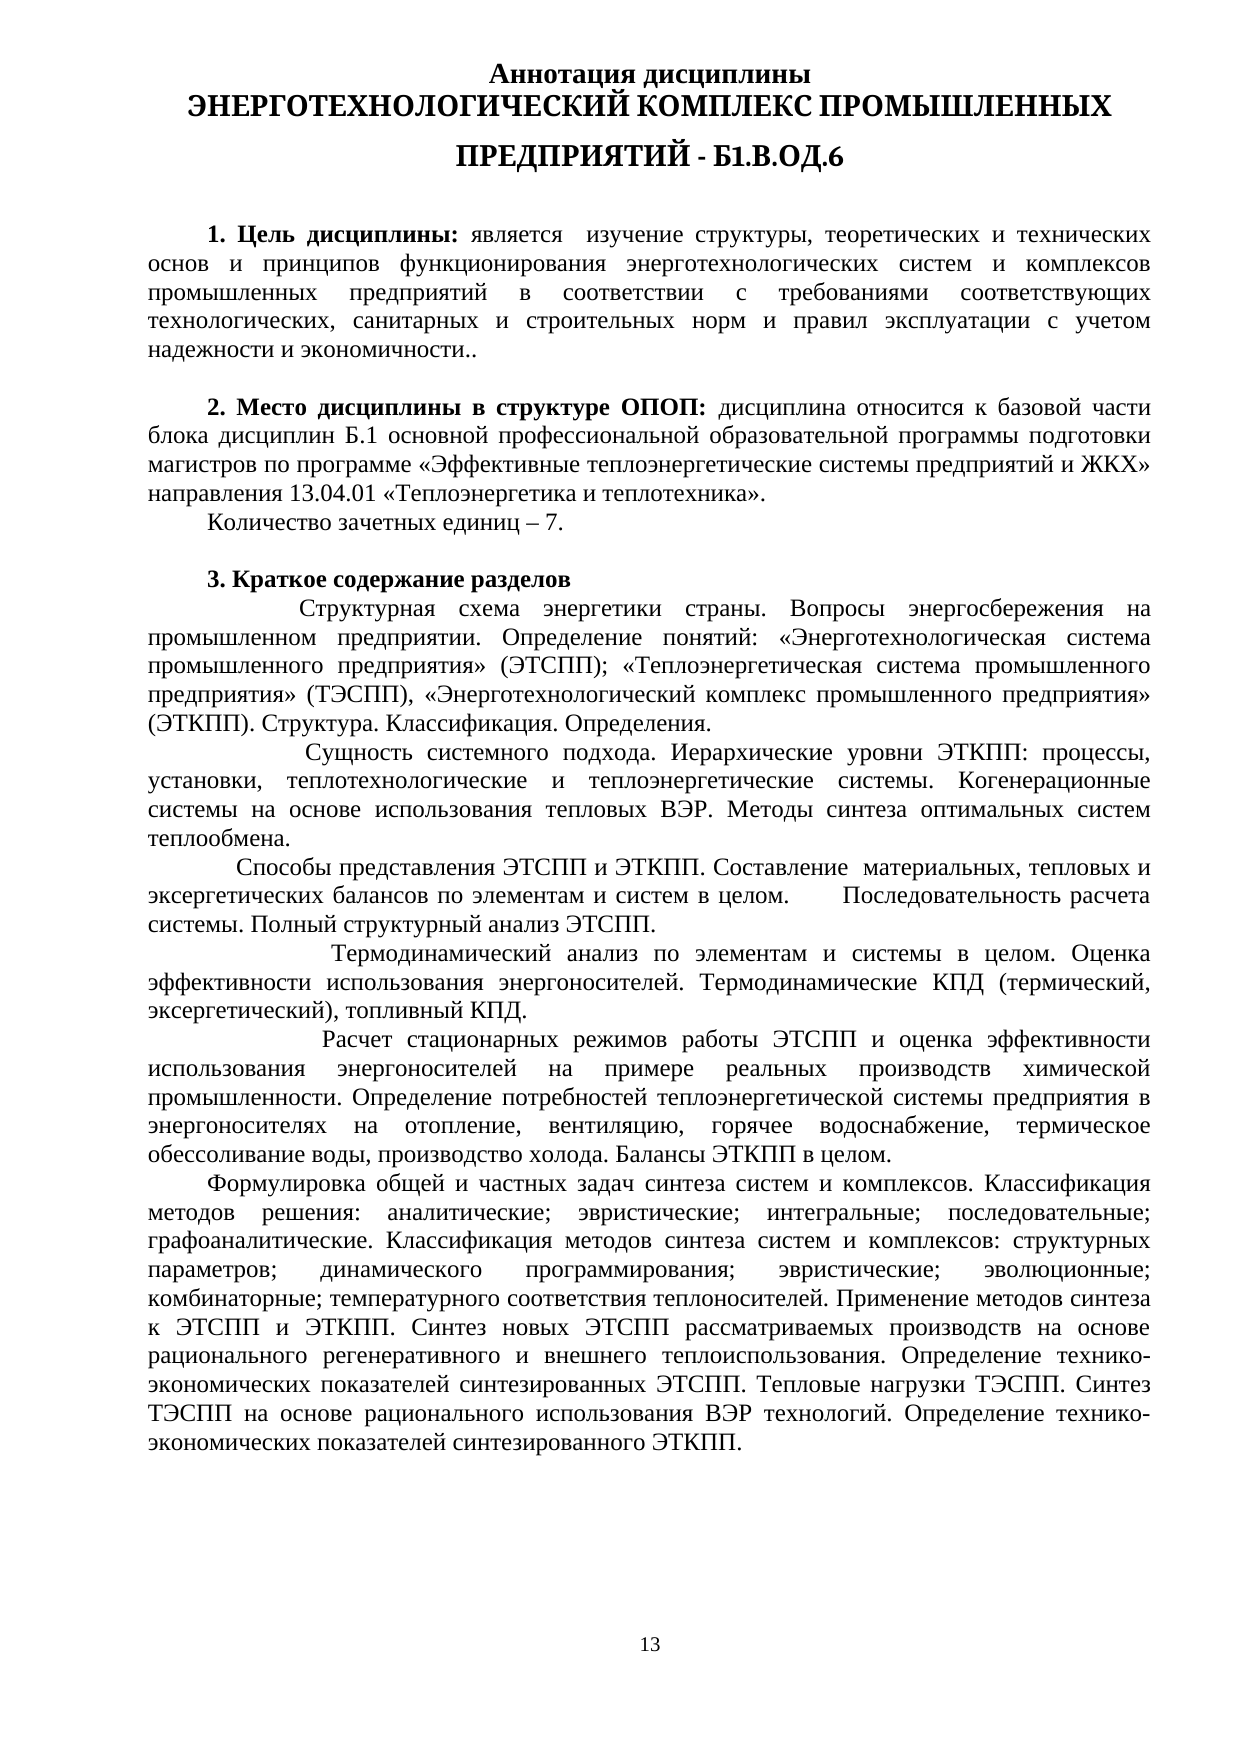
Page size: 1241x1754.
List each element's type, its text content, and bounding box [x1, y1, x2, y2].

text Формулировка общей и частных задач синтеза систем и комплексов. Классификация методов решения: аналитические; эвристические; интегральные; последовательные; графоаналитические. Классификация методов синтеза систем и комплексов: структурных параметров; динамического программирования; эвристические; эволюционные; комбинаторные; температурного соответствия теплоносителей. Применение методов синтеза к ЭТСПП и ЭТКПП. Синтез новых ЭТСПП рассматриваемых производств на основе рационального регенеративного и внешнего теплоиспользования. Определение технико-экономических показателей синтезированных ЭТСПП. Тепловые нагрузки ТЭСПП. Синтез ТЭСПП на основе рационального использования ВЭР технологий. Определение технико-экономических показателей синтезированного ЭТКПП. [148, 1168, 1152, 1455]
text 2. Место дисциплины в структуре ОПОП: дисциплина относится к базовой части блока дисциплин Б.1 основной профессиональной образовательной программы подготовки магистров по программе «Эффективные теплоэнергетические системы предприятий и ЖКХ» направления 13.04.01 «Теплоэнергетика и теплотехника». [148, 392, 1152, 507]
text Способы представления ЭТСПП и ЭТКПП. Составление материальных, тепловых и эксергетических балансов по элементам и систем в целом. Последовательность расчета системы. Полный структурный анализ ЭТСПП. [148, 852, 1152, 938]
text Расчет стационарных режимов работы ЭТСПП и оценка эффективности использования энергоносителей на примере реальных производств химической промышленности. Определение потребностей теплоэнергетической системы предприятия в энергоносителях на отопление, вентиляцию, горячее водоснабжение, термическое обессоливание воды, производство холода. Балансы ЭТКПП в целом. [148, 1024, 1152, 1168]
text Количество зачетных единиц – 7. [148, 507, 1152, 535]
text 1. Цель дисциплины: является изучение структуры, теоретических и технических основ и принципов функционирования энерготехнологических систем и комплексов промышленных предприятий в соответствии с требованиями соответствующих технологических, санитарных и строительных норм и правил эксплуатации с учетом надежности и экономичности.. [148, 219, 1152, 363]
text Структурная схема энергетики страны. Вопросы энергосбережения на промышленном предприятии. Определение понятий: «Энерготехнологическая система промышленного предприятия» (ЭТСПП); «Теплоэнергетическая система промышленного предприятия» (ТЭСПП), «Энерготехнологический комплекс промышленного предприятия» (ЭТКПП). Структура. Классификация. Определения. [148, 593, 1152, 737]
text Термодинамический анализ по элементам и системы в целом. Оценка эффективности использования энергоносителей. Термодинамические КПД (термический, эксергетический), топливный КПД. [148, 938, 1152, 1024]
text 3. Краткое содержание разделов [148, 564, 1152, 593]
subtitle ЭнерготехнологическиЙ комплекс промышленных предприятий - Б1.В.ОД.6 [148, 90, 1152, 173]
text Аннотация дисциплины [148, 56, 1152, 90]
text Сущность системного подхода. Иерархические уровни ЭТКПП: процессы, установки, теплотехнологические и теплоэнергетические системы. Когенерационные системы на основе использования тепловых ВЭР. Методы синтеза оптимальных систем теплообмена. [148, 737, 1152, 852]
